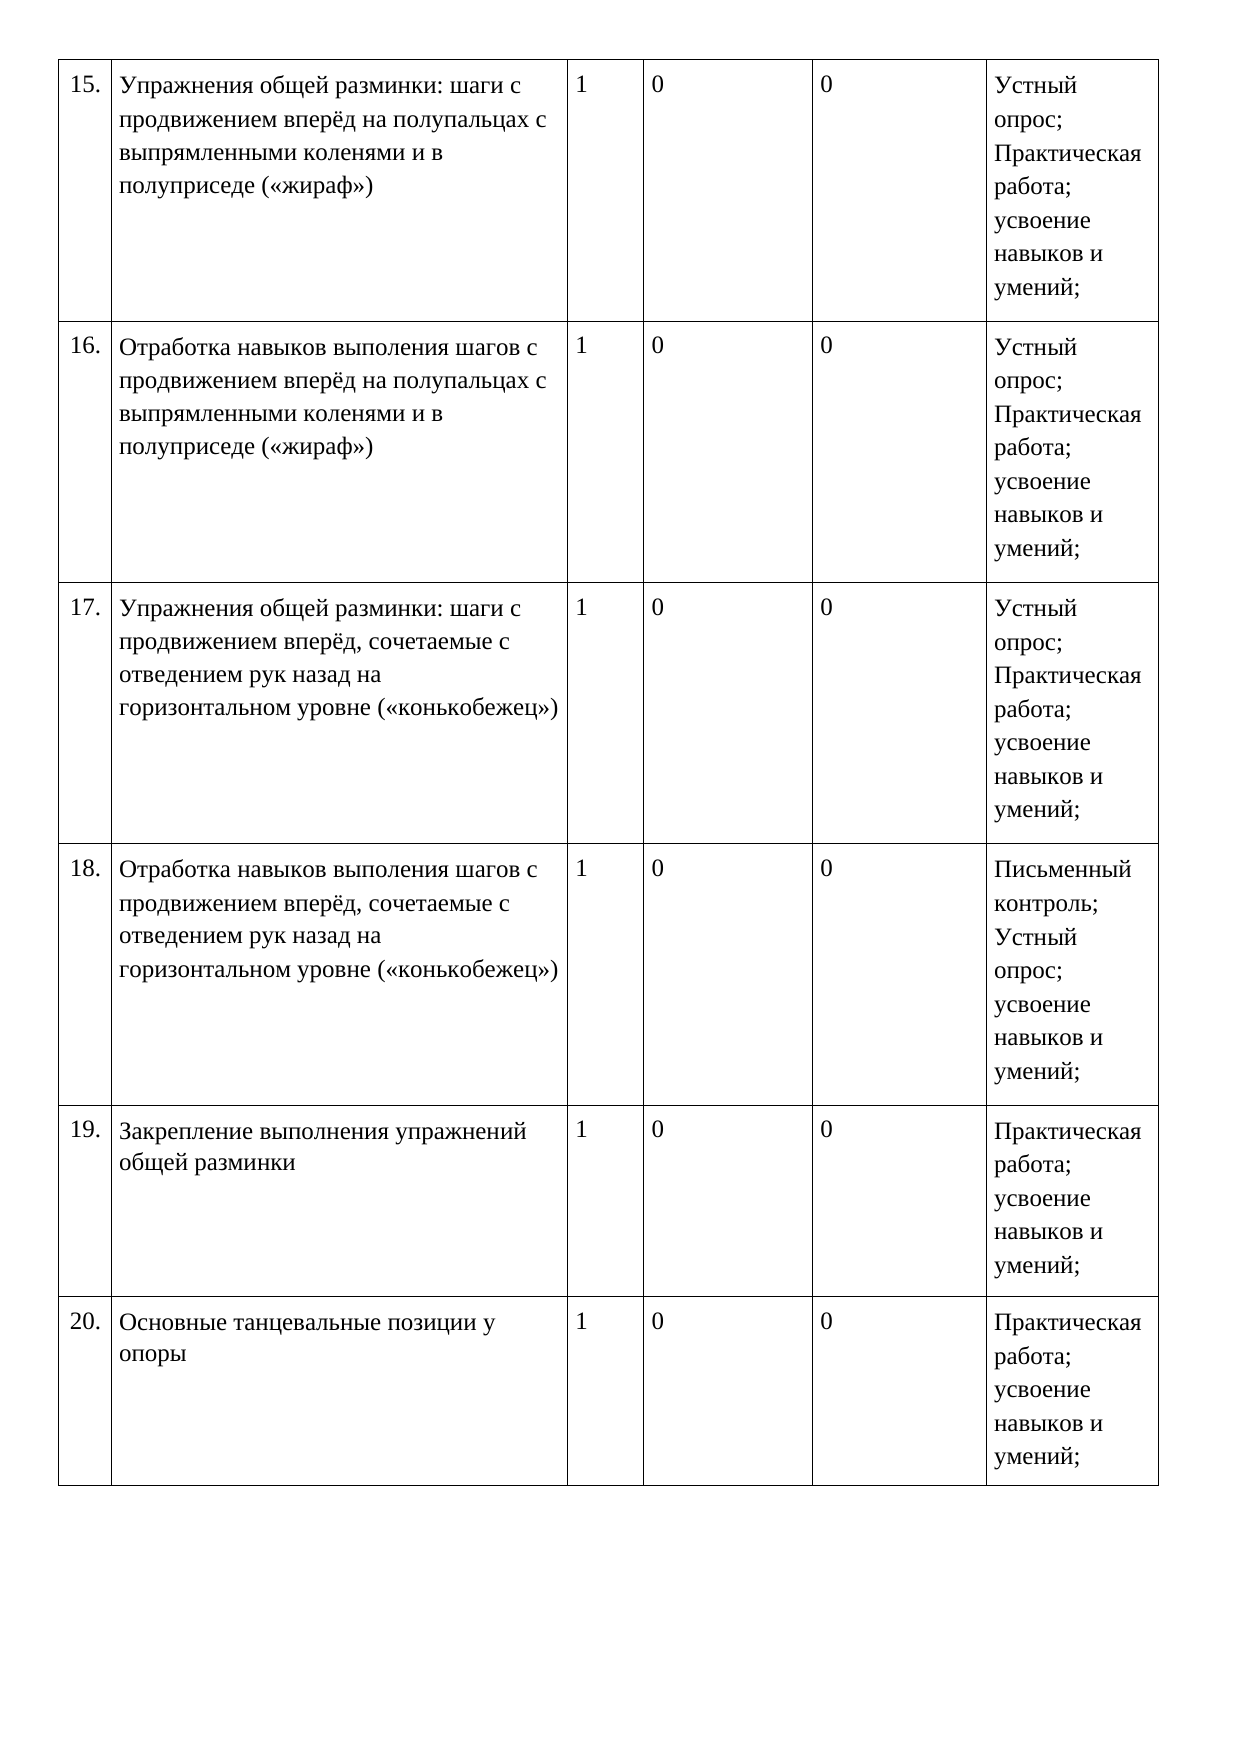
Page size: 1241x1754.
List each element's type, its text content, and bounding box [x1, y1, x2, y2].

table_cell 0 [813, 583, 986, 843]
table_cell 1 [568, 1297, 643, 1485]
table_cell 0 [813, 1297, 986, 1485]
table_cell 16. [59, 322, 111, 582]
table_cell 0 [813, 844, 986, 1104]
table_cell 0 [644, 1106, 812, 1296]
table_cell 17. [59, 583, 111, 843]
table_cell 1 [568, 844, 643, 1104]
table_header 1 [568, 60, 643, 321]
table_cell 18. [59, 844, 111, 1104]
table_cell Практическая работа; усвоение навыков и умений; [987, 1297, 1158, 1485]
table_cell 1 [568, 583, 643, 843]
table_header 0 [644, 60, 812, 321]
table_cell 0 [813, 1106, 986, 1296]
table_cell Упражнения общей разминки: шаги с продвижением вперёд, сочетаемые с отведением рук назад на горизонтальном уровне («конькобежец») [112, 583, 567, 843]
table_cell 20. [59, 1297, 111, 1485]
table_cell Устный опрос; Практическая работа; усвоение навыков и умений; [987, 322, 1158, 582]
table_cell 0 [644, 1297, 812, 1485]
table_cell Письменный контроль; Устный опрос; усвоение навыков и умений; [987, 844, 1158, 1104]
table_header 15. [59, 60, 111, 321]
table_cell 0 [813, 322, 986, 582]
table_header 0 [813, 60, 986, 321]
table_header Упражнения общей разминки: шаги с продвижением вперёд на полупальцах с выпрямленными коленями и в полуприседе («жираф») [112, 60, 567, 321]
table_cell Устный опрос; Практическая работа; усвоение навыков и умений; [987, 583, 1158, 843]
table_header Устный опрос; Практическая работа; усвоение навыков и умений; [987, 60, 1158, 321]
table_cell Отработка навыков выполения шагов с продвижением вперёд на полупальцах с выпрямленными коленями и в полуприседе («жираф») [112, 322, 567, 582]
table_cell Отработка навыков выполения шагов с продвижением вперёд, сочетаемые с отведением рук назад на горизонтальном уровне («конькобежец») [112, 844, 567, 1104]
table_cell Основные танцевальные позиции у опоры [112, 1297, 567, 1485]
table_cell Практическая работа; усвоение навыков и умений; [987, 1106, 1158, 1296]
table_cell 1 [568, 1106, 643, 1296]
table_cell 0 [644, 844, 812, 1104]
table_cell 19. [59, 1106, 111, 1296]
table_cell 0 [644, 322, 812, 582]
table_cell Закрепление выполнения упражнений общей разминки [112, 1106, 567, 1296]
table_cell 1 [568, 322, 643, 582]
table_cell 0 [644, 583, 812, 843]
